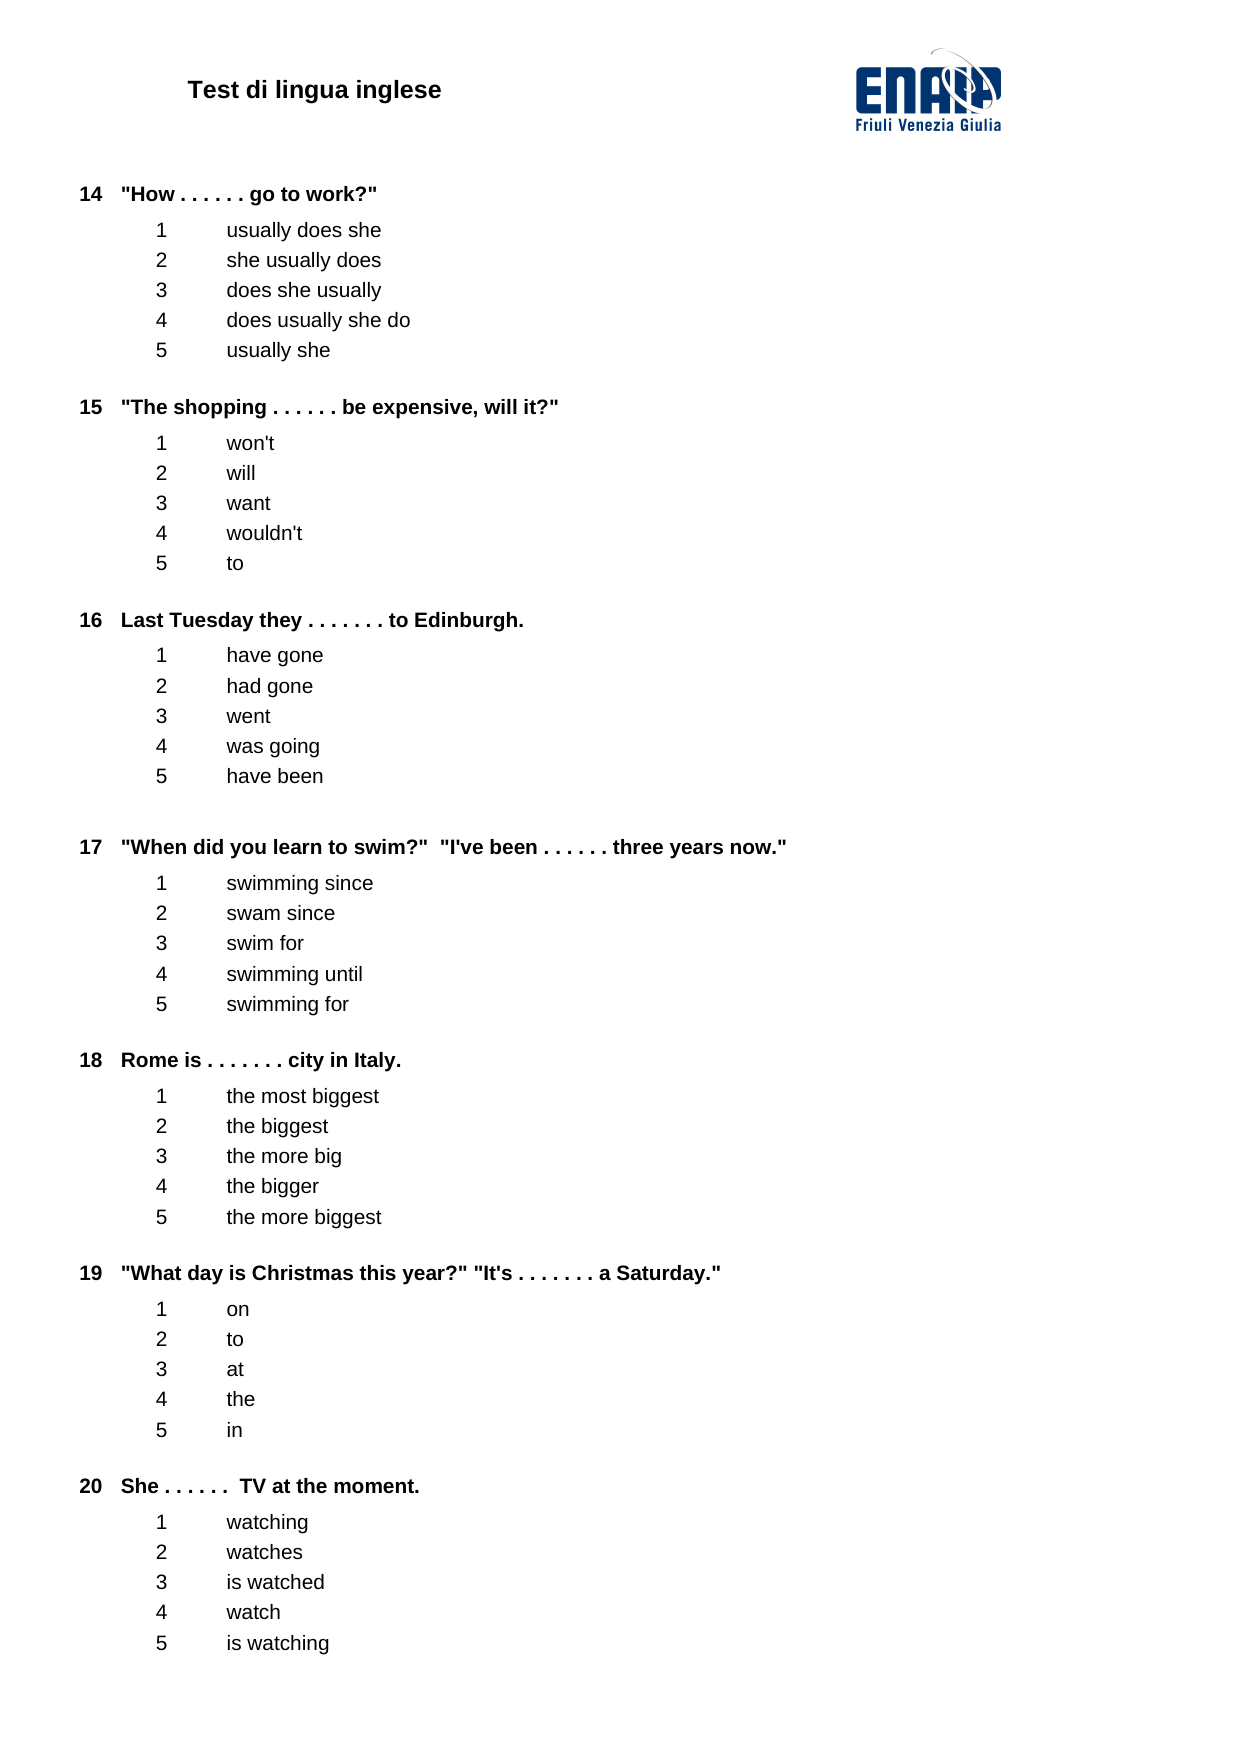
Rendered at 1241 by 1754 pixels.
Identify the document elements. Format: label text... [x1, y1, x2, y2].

text 1 won't [37, 430, 1203, 454]
text 1 the most biggest [37, 1084, 1203, 1108]
picture [856, 48, 1001, 131]
text 2 the biggest [37, 1114, 1203, 1138]
text 4 wouldn't [37, 521, 1203, 545]
text 4 swimming until [37, 961, 1203, 985]
text 15 "The shopping . . . . . . be expensive, will it?" [37, 394, 1203, 418]
text 2 had gone [37, 673, 1203, 697]
text 18 Rome is . . . . . . . city in Italy. [37, 1048, 1203, 1072]
text 3 at [37, 1357, 1203, 1381]
text 4 was going [37, 734, 1203, 758]
text 1 watching [37, 1509, 1203, 1533]
text 3 went [37, 704, 1203, 728]
text 1 on [37, 1297, 1203, 1321]
text 5 have been [37, 764, 1203, 788]
text 3 is watched [37, 1570, 1203, 1594]
text 14 "How . . . . . . go to work?" [37, 182, 1203, 206]
text 5 the more biggest [37, 1204, 1203, 1228]
text 19 "What day is Christmas this year?" "It's . . . . . . . a Saturday." [37, 1261, 1203, 1284]
text 3 the more big [37, 1144, 1203, 1168]
text 5 swimming for [37, 992, 1203, 1016]
text 3 swim for [37, 931, 1203, 955]
text 1 swimming since [37, 871, 1203, 895]
text 4 does usually she do [37, 308, 1203, 332]
text 17 "When did you learn to swim?" "I've been . . . . . . three years now." [37, 835, 1203, 859]
text 5 is watching [37, 1630, 1203, 1654]
text 2 will [37, 461, 1203, 484]
text 4 the bigger [37, 1174, 1203, 1198]
text 5 to [37, 551, 1203, 575]
text 16 Last Tuesday they . . . . . . . to Edinburgh. [37, 607, 1203, 631]
text 20 She . . . . . . TV at the moment. [37, 1473, 1203, 1497]
text 3 want [37, 491, 1203, 515]
text 2 to [37, 1327, 1203, 1351]
text 3 does she usually [37, 278, 1203, 302]
text 1 usually does she [37, 217, 1203, 241]
text 2 she usually does [37, 248, 1203, 272]
text 4 the [37, 1387, 1203, 1411]
text 4 watch [37, 1600, 1203, 1624]
text 2 watches [37, 1540, 1203, 1564]
text 5 usually she [37, 338, 1203, 362]
text 5 in [37, 1417, 1203, 1441]
text 1 have gone [37, 643, 1203, 667]
text 2 swam since [37, 901, 1203, 925]
